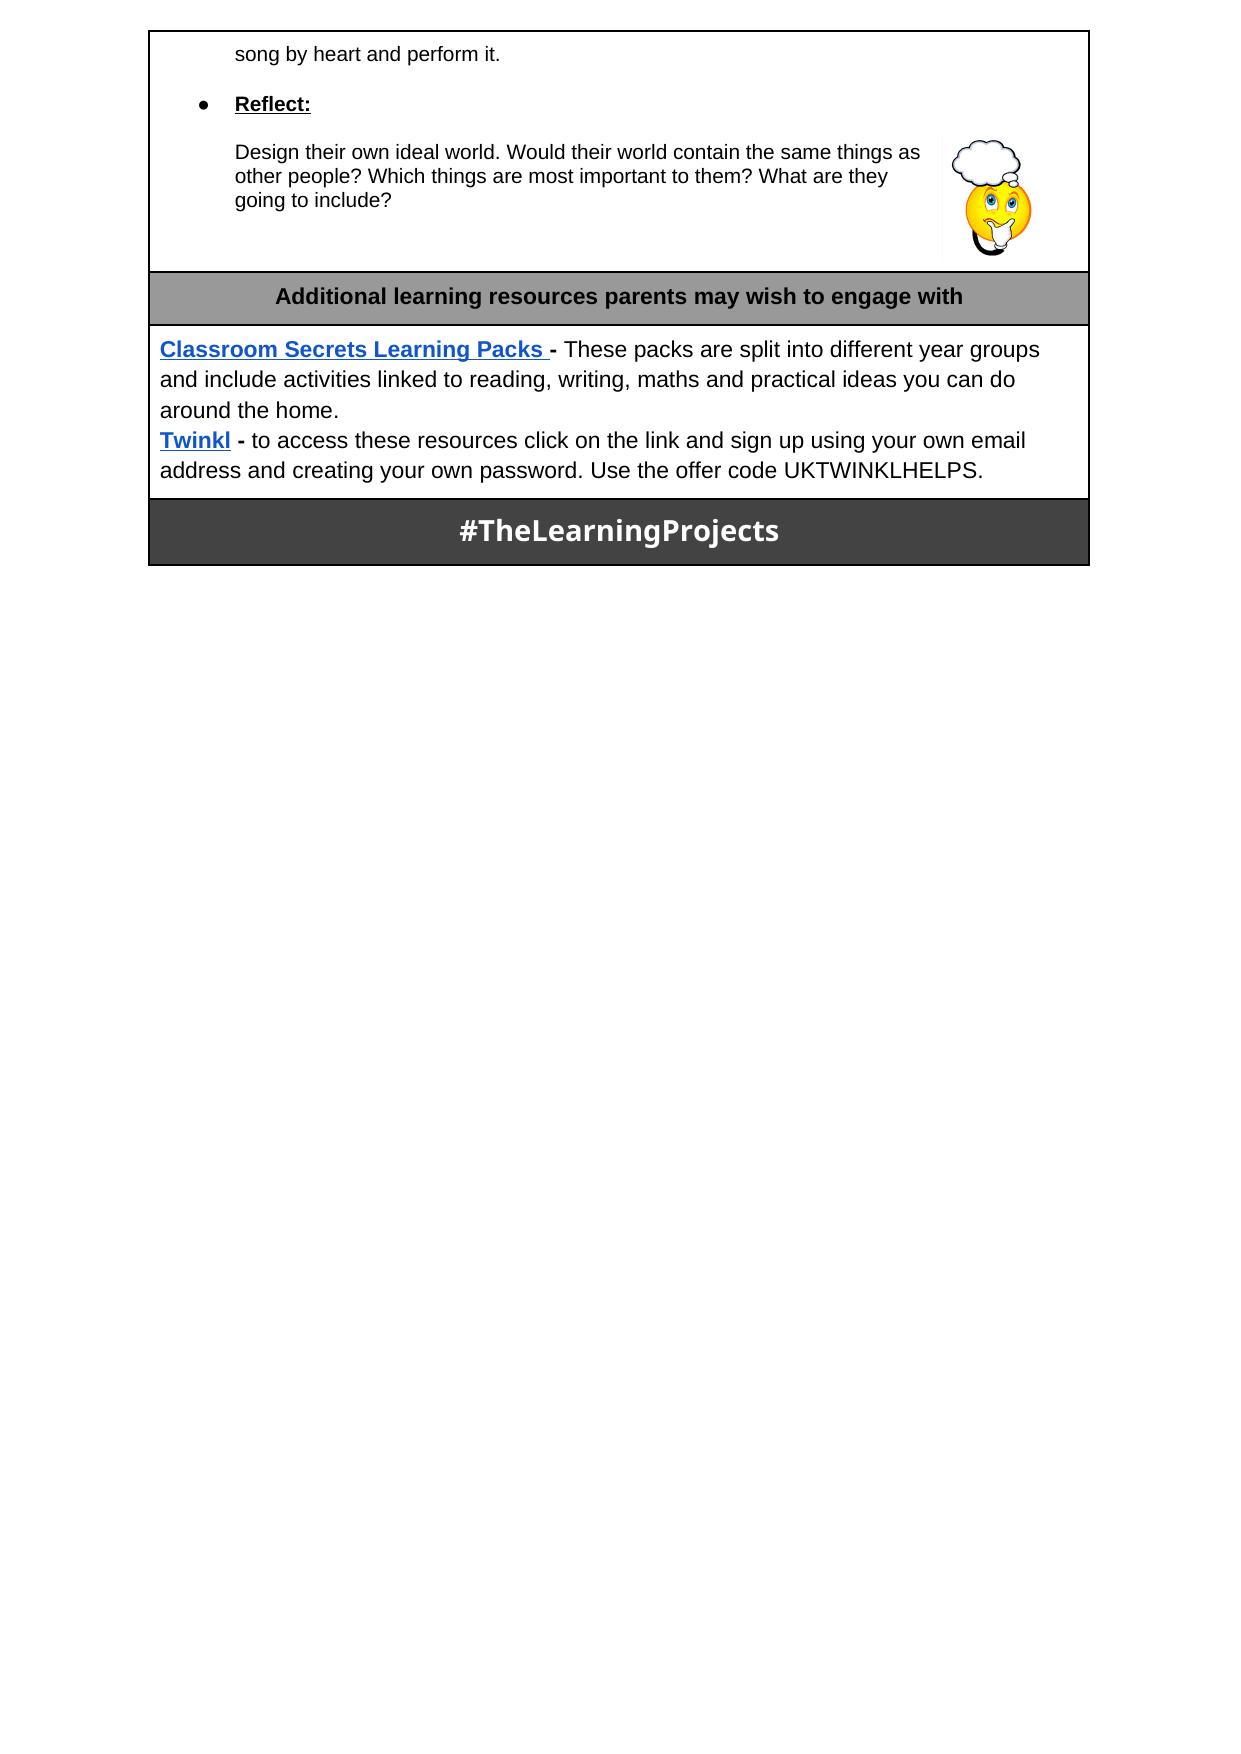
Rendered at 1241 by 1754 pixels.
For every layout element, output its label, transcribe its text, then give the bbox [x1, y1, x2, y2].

picture [942, 134, 1040, 261]
table_cell Classroom Secrets Learning Packs - These packs are split into different year groups and include activities linked to reading, writing, maths and practical ideas you can do around the home. Twinkl - to access these resources click on the link and sign up using your own email address and creating your own password. Use the offer code UKTWINKLHELPS. [150, 326, 1088, 498]
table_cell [150, 32, 1088, 271]
table_cell Additional learning resources parents may wish to engage with [150, 273, 1088, 324]
table_cell #TheLearningProjects [150, 500, 1088, 564]
